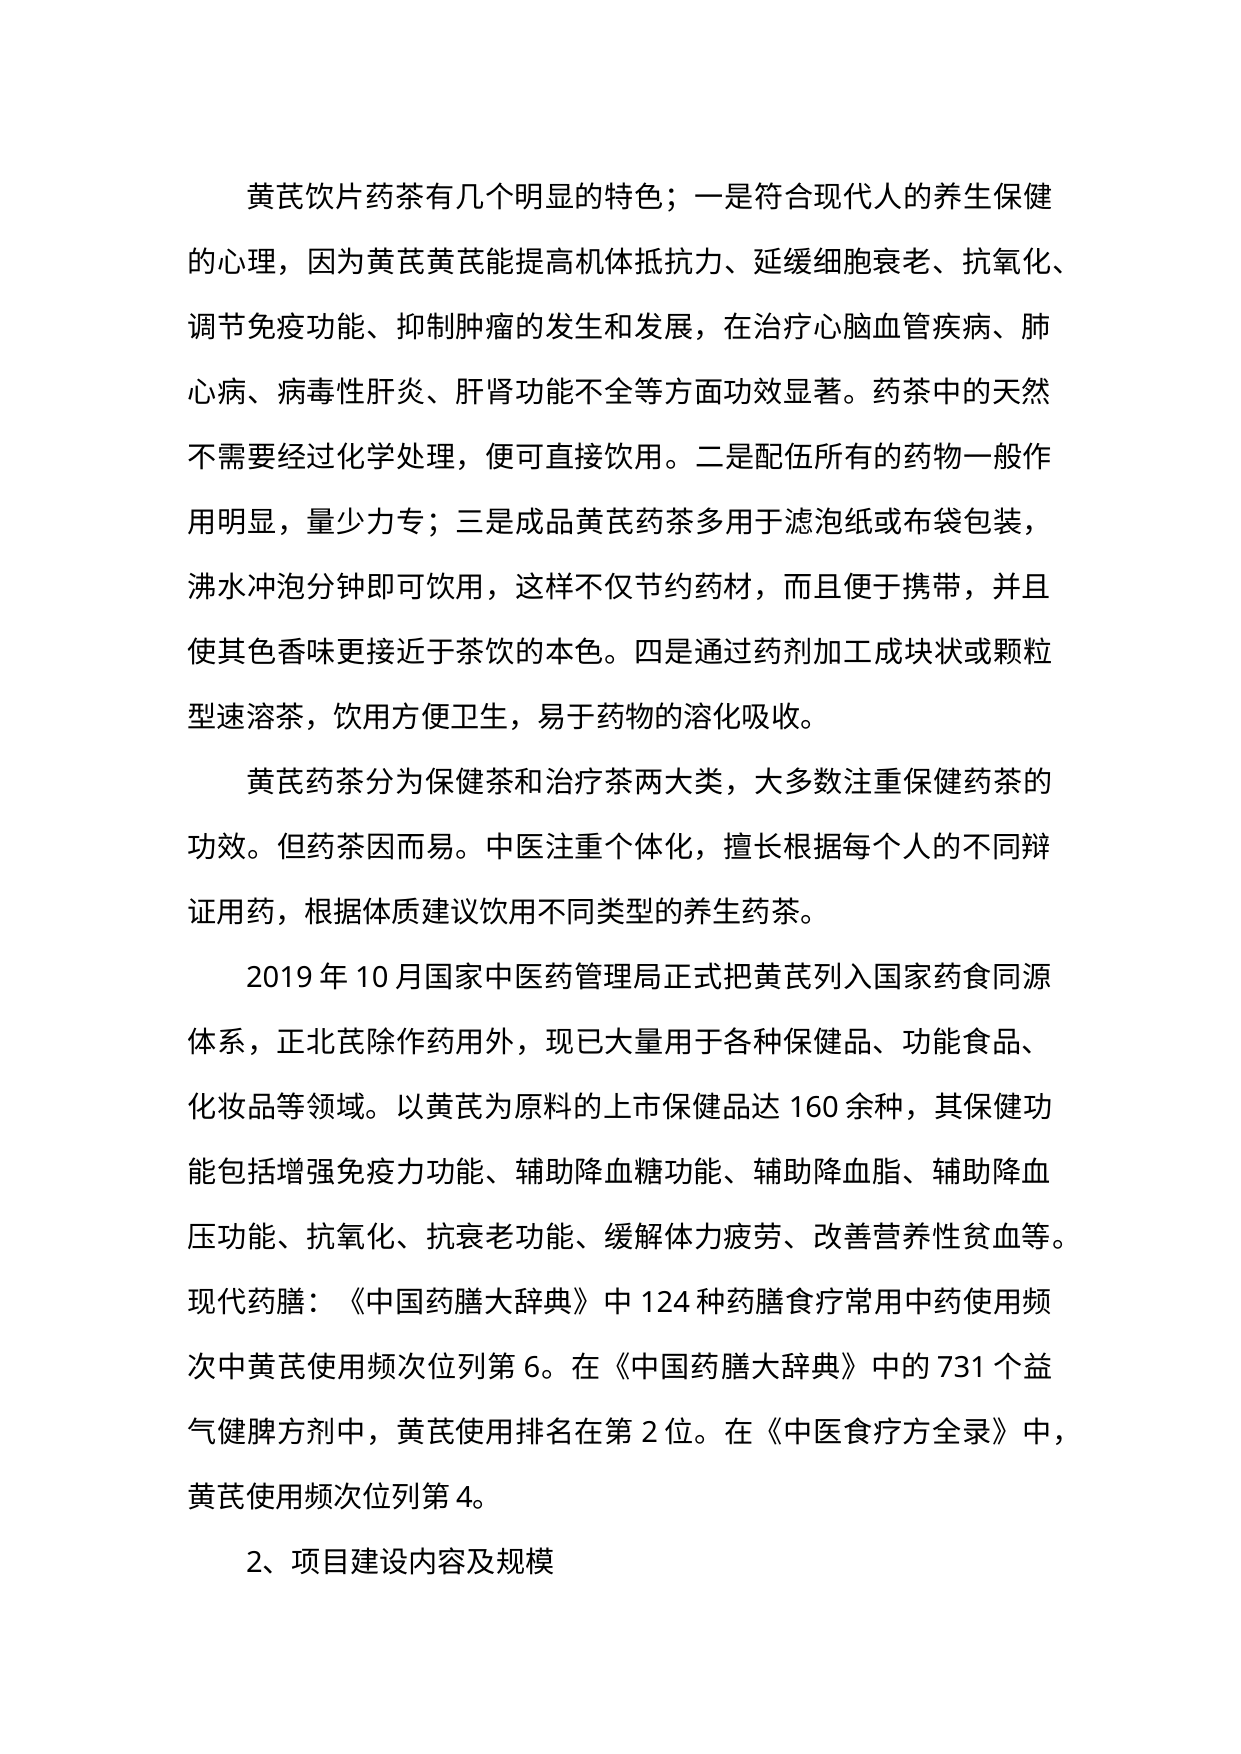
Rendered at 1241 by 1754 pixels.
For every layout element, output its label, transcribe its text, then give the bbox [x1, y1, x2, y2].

text 黄芪饮片药茶有几个明显的特色；一是符合现代人的养生保健的心理，因为黄芪黄芪能提高机体抵抗力、延缓细胞衰老、抗氧化、调节免疫功能、抑制肿瘤的发生和发展，在治疗心脑血管疾病、肺心病、病毒性肝炎、肝肾功能不全等方面功效显著。药茶中的天然不需要经过化学处理，便可直接饮用。二是配伍所有的药物一般作用明显，量少力专；三是成品黄芪药茶多用于滤泡纸或布袋包装，沸水冲泡分钟即可饮用，这样不仅节约药材，而且便于携带，并且使其色香味更接近于茶饮的本色。四是通过药剂加工成块状或颗粒型速溶茶，饮用方便卫生，易于药物的溶化吸收。 [187, 162, 1053, 747]
list 项目建设内容及规模 [187, 1527, 1053, 1592]
text 黄芪药茶分为保健茶和治疗茶两大类，大多数注重保健药茶的功效。但药茶因而易。中医注重个体化，擅长根据每个人的不同辩证用药，根据体质建议饮用不同类型的养生药茶。 [187, 747, 1053, 942]
text 2019年10月国家中医药管理局正式把黄芪列入国家药食同源体系，正北芪除作药用外，现已大量用于各种保健品、功能食品、化妆品等领域。以黄芪为原料的上市保健品达160余种，其保健功能包括增强免疫力功能、辅助降血糖功能、辅助降血脂、辅助降血压功能、抗氧化、抗衰老功能、缓解体力疲劳、改善营养性贫血等。现代药膳：《中国药膳大辞典》中124种药膳食疗常用中药使用频次中黄芪使用频次位列第6。在《中国药膳大辞典》中的731个益气健脾方剂中，黄芪使用排名在第2位。在《中医食疗方全录》中，黄芪使用频次位列第4。 [187, 942, 1053, 1527]
